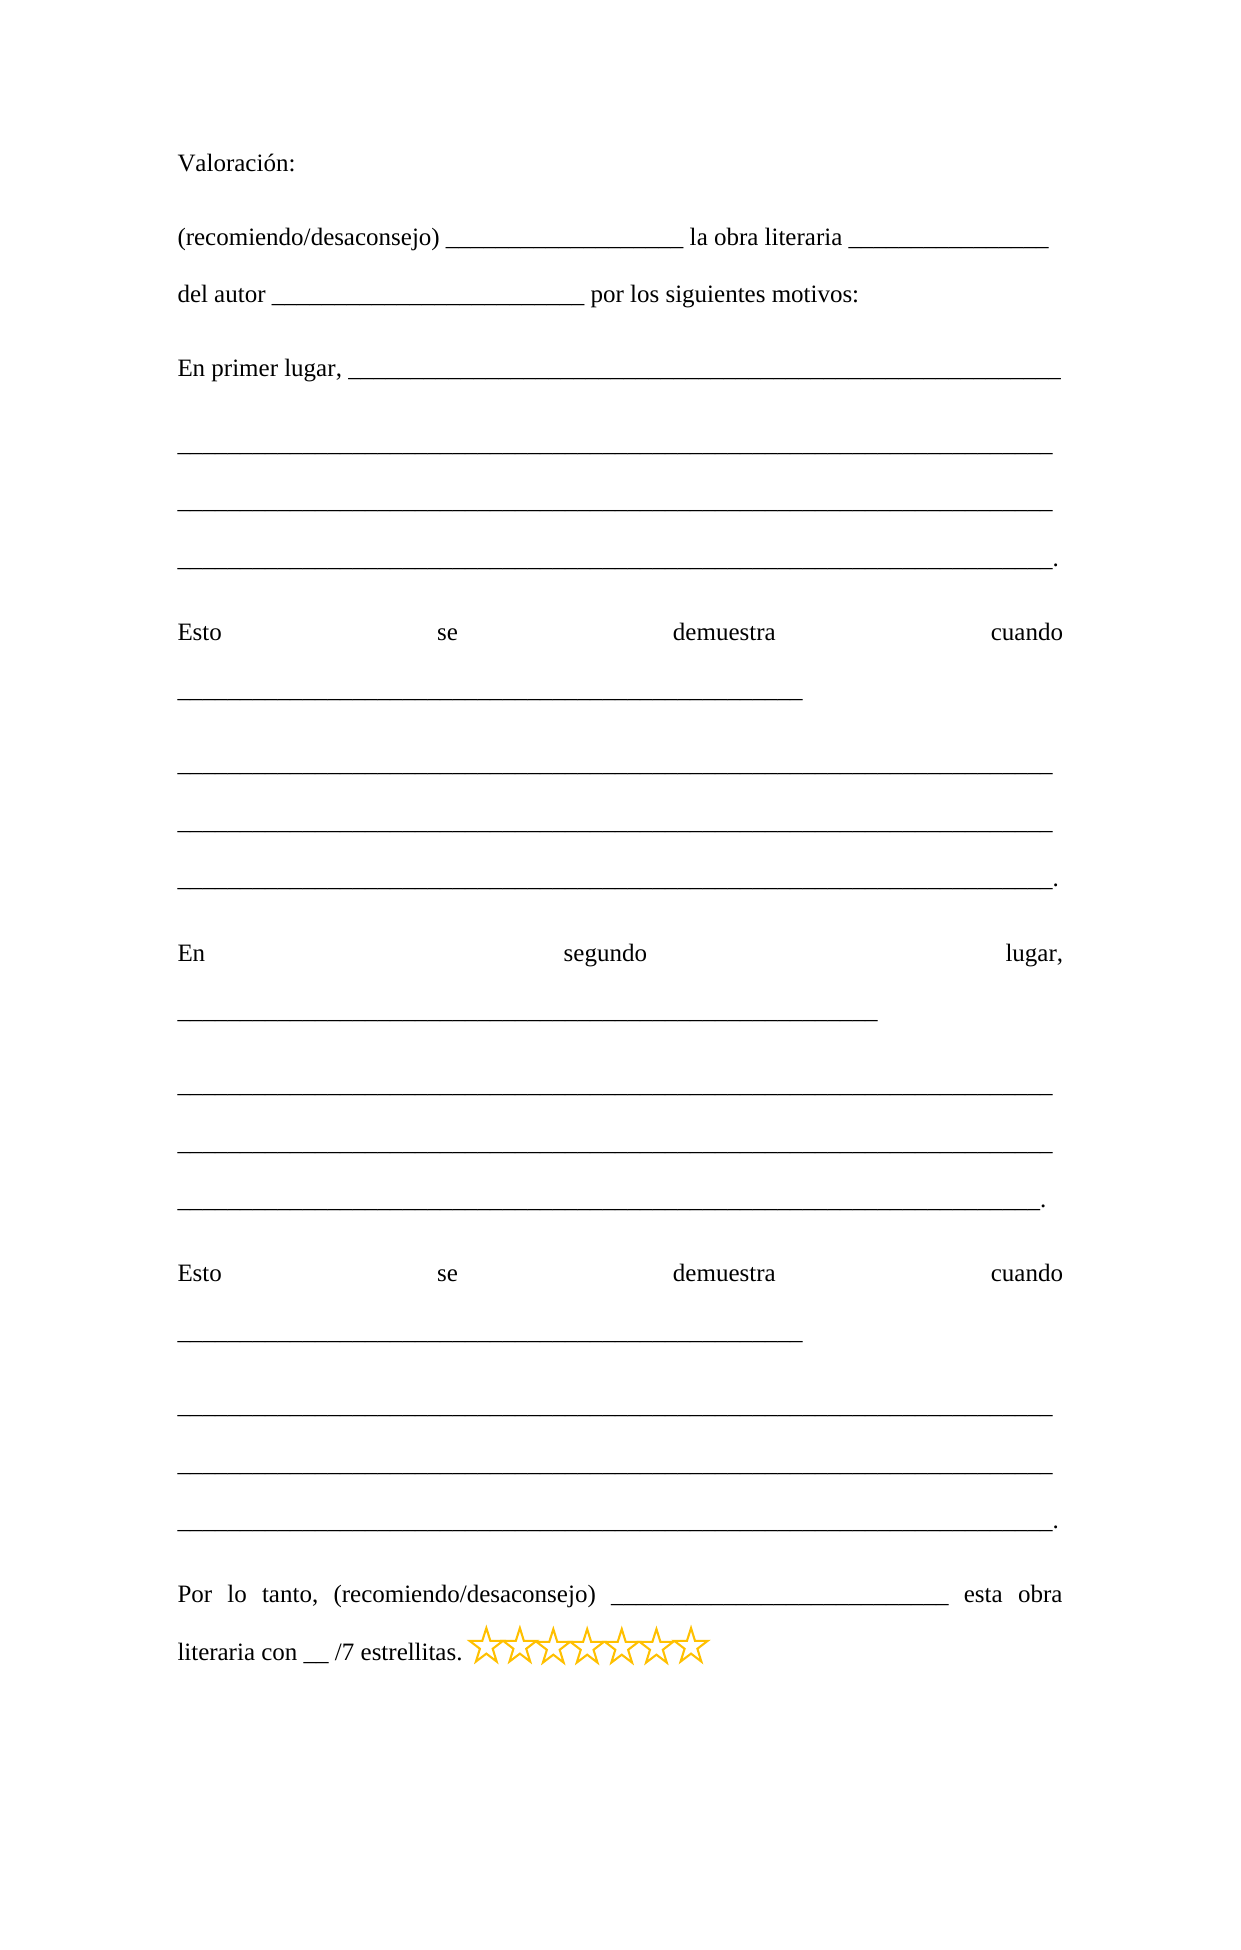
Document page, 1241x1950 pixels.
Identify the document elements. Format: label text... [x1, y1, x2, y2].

text __________________________________________________________________________________________________________________________________________________________________________________________________________________. [177, 428, 1063, 571]
text _________________________________________________________________________________________________________________________________________________________________________________________________________________. [177, 1069, 1063, 1213]
text Esto se demuestra cuando __________________________________________________ [177, 1258, 1063, 1345]
text __________________________________________________________________________________________________________________________________________________________________________________________________________________. [177, 748, 1063, 892]
text Por lo tanto, (recomiendo/desaconsejo) ___________________________ esta obra literaria con __ /7 estrellitas. [177, 1579, 1063, 1666]
text En primer lugar, _________________________________________________________ [177, 353, 1063, 382]
text (recomiendo/desaconsejo) ___________________ la obra literaria ________________ del autor _________________________ por los siguientes motivos: [177, 222, 1063, 308]
text Esto se demuestra cuando __________________________________________________ [177, 617, 1063, 703]
text Valoración: [177, 148, 1063, 176]
text __________________________________________________________________________________________________________________________________________________________________________________________________________________. [177, 1390, 1063, 1534]
text En segundo lugar, ________________________________________________________ [177, 938, 1063, 1024]
